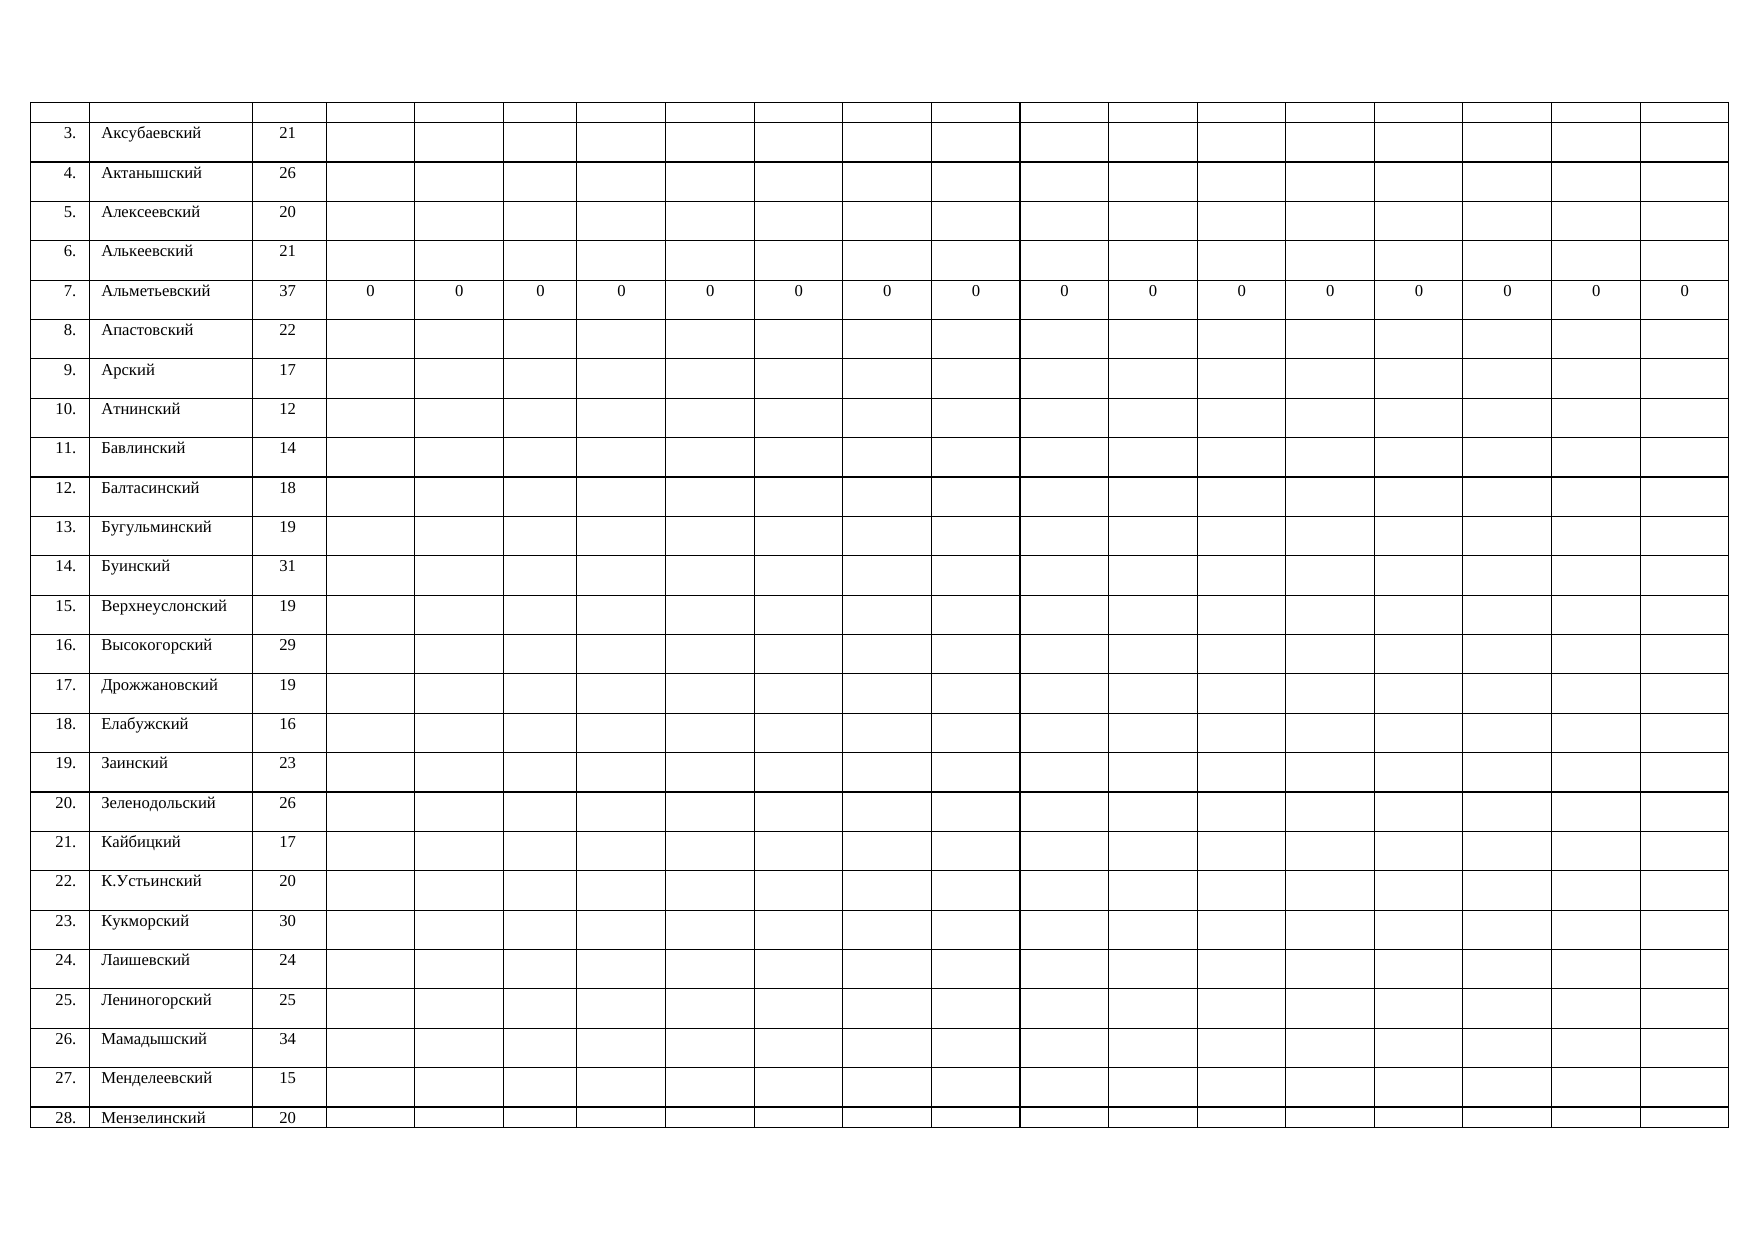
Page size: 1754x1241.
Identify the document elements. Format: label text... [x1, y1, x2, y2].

table_cell [666, 478, 754, 516]
table_cell [1552, 1029, 1640, 1067]
table_cell [1375, 911, 1462, 949]
table_cell [843, 1068, 931, 1106]
table_cell [843, 556, 931, 594]
table_cell [755, 163, 842, 201]
table_cell [415, 438, 503, 476]
table_cell [1463, 103, 1551, 122]
table_cell [1552, 832, 1640, 870]
table_cell [1641, 1068, 1728, 1106]
table_cell [504, 163, 576, 201]
table_cell [1641, 556, 1728, 594]
table_cell [755, 674, 842, 713]
table_cell Бавлинский [90, 438, 252, 476]
table_cell [1021, 163, 1108, 201]
table_cell 0 [1286, 281, 1374, 319]
table_cell [666, 1108, 754, 1127]
table_cell [31, 517, 89, 555]
table_cell Заинский [90, 753, 252, 791]
table_cell [1021, 241, 1108, 279]
table_cell [327, 911, 414, 949]
table_cell [415, 832, 503, 870]
table_cell [843, 950, 931, 988]
table_cell [577, 596, 665, 634]
table_cell [577, 123, 665, 161]
table_cell [1198, 163, 1285, 201]
table_cell [415, 753, 503, 791]
table_cell 14 [253, 438, 326, 476]
table_cell [1286, 911, 1374, 949]
table_cell [1375, 320, 1462, 358]
table_cell [31, 714, 89, 752]
table_cell [755, 950, 842, 988]
table_cell Балтасинский [90, 478, 252, 516]
table_cell [1641, 399, 1728, 437]
table_cell [577, 399, 665, 437]
table_cell [932, 635, 1019, 673]
table_cell [31, 950, 89, 988]
table_cell Менделеевский [90, 1068, 252, 1106]
table_cell Бугульминский [90, 517, 252, 555]
table_cell [843, 359, 931, 398]
table_cell [932, 103, 1019, 122]
table_cell [415, 674, 503, 713]
table_cell [577, 556, 665, 594]
table_cell [327, 399, 414, 437]
table_cell [666, 793, 754, 831]
table_cell [504, 103, 576, 122]
table_cell Кукморский [90, 911, 252, 949]
table_cell 16 [253, 714, 326, 752]
table_cell [1198, 123, 1285, 161]
table_cell [843, 1108, 931, 1127]
table_cell 21 [253, 123, 326, 161]
table_cell [327, 517, 414, 555]
table_cell [755, 635, 842, 673]
table_cell [1286, 517, 1374, 555]
table_cell [1109, 320, 1197, 358]
table_cell 19 [253, 517, 326, 555]
table_cell Высокогорский [90, 635, 252, 673]
table_cell [1109, 202, 1197, 240]
table_cell [1463, 989, 1551, 1028]
table_cell [504, 202, 576, 240]
table_cell [1286, 635, 1374, 673]
table_cell [1286, 438, 1374, 476]
table_cell Азнакаевский [90, 103, 252, 122]
table_cell [666, 911, 754, 949]
table_cell [31, 989, 89, 1028]
table_cell [577, 163, 665, 201]
table_cell [1375, 1068, 1462, 1106]
table_cell [1375, 163, 1462, 201]
table_cell [1021, 1108, 1108, 1127]
table_cell [932, 163, 1019, 201]
table_cell [755, 320, 842, 358]
table_cell [755, 478, 842, 516]
table_cell Алькеевский [90, 241, 252, 279]
table_cell [1021, 950, 1108, 988]
table_cell [1286, 241, 1374, 279]
table_cell 24 [253, 950, 326, 988]
table_cell [327, 674, 414, 713]
table_cell [1109, 241, 1197, 279]
table_cell [666, 753, 754, 791]
table_cell [1198, 478, 1285, 516]
table_cell [843, 517, 931, 555]
table_cell [504, 1068, 576, 1106]
table_cell [577, 202, 665, 240]
table_cell [843, 596, 931, 634]
table_cell [1286, 989, 1374, 1028]
table_cell [577, 359, 665, 398]
table_cell [327, 163, 414, 201]
table_cell 28 [253, 103, 326, 122]
table_cell 0 [577, 281, 665, 319]
table_cell [666, 989, 754, 1028]
table_cell [755, 103, 842, 122]
table_cell [755, 1108, 842, 1127]
table_cell [327, 950, 414, 988]
table_cell [932, 1029, 1019, 1067]
table_cell [1198, 635, 1285, 673]
table_cell [843, 320, 931, 358]
table_cell [577, 241, 665, 279]
table_cell [415, 103, 503, 122]
table_cell [1286, 202, 1374, 240]
table_cell [932, 556, 1019, 594]
table_cell [577, 103, 665, 122]
table_cell [504, 123, 576, 161]
table_cell [1552, 163, 1640, 201]
table_cell [1552, 714, 1640, 752]
table_cell Альметьевский [90, 281, 252, 319]
table_cell [666, 871, 754, 909]
table_cell [1463, 674, 1551, 713]
table_cell [1286, 478, 1374, 516]
table_cell Арский [90, 359, 252, 398]
table_cell [415, 871, 503, 909]
table_cell [1641, 753, 1728, 791]
table_cell [1286, 556, 1374, 594]
table_cell [31, 103, 89, 122]
table_cell [843, 832, 931, 870]
table_cell [31, 241, 89, 279]
table_cell [1021, 359, 1108, 398]
table_cell [932, 793, 1019, 831]
table_cell [843, 103, 931, 122]
table_cell [666, 832, 754, 870]
table_cell [755, 123, 842, 161]
table_cell [1198, 674, 1285, 713]
table_cell [1375, 950, 1462, 988]
table_cell [1463, 202, 1551, 240]
table_cell [1109, 911, 1197, 949]
table_cell [1552, 674, 1640, 713]
table_cell 15 [253, 1068, 326, 1106]
table_cell [327, 714, 414, 752]
table_cell [932, 1068, 1019, 1106]
table_cell [415, 399, 503, 437]
table_cell [1641, 202, 1728, 240]
table_cell [1375, 359, 1462, 398]
table_cell [843, 202, 931, 240]
table_cell Верхнеуслонский [90, 596, 252, 634]
table_cell [1552, 596, 1640, 634]
table_cell [1463, 950, 1551, 988]
table_cell [577, 320, 665, 358]
table_cell [1286, 320, 1374, 358]
table_cell [1552, 635, 1640, 673]
table_cell [1286, 1029, 1374, 1067]
table_cell [504, 832, 576, 870]
table_cell [843, 793, 931, 831]
table_cell [504, 556, 576, 594]
table_cell [755, 989, 842, 1028]
table_cell [843, 989, 931, 1028]
table_cell [1375, 596, 1462, 634]
table_cell [504, 320, 576, 358]
table_cell [1286, 399, 1374, 437]
table_cell 34 [253, 1029, 326, 1067]
table_cell [1641, 871, 1728, 909]
table_cell [1375, 556, 1462, 594]
table_cell [932, 202, 1019, 240]
table_cell [1641, 950, 1728, 988]
table_cell [1463, 911, 1551, 949]
table_cell [1641, 478, 1728, 516]
table_cell [1375, 635, 1462, 673]
table_cell 0 [1021, 281, 1108, 319]
table_cell [1021, 123, 1108, 161]
table_cell [1198, 359, 1285, 398]
table_cell [327, 1108, 414, 1127]
table_cell 20 [253, 202, 326, 240]
table_cell 0 [1198, 281, 1285, 319]
table_cell [1552, 359, 1640, 398]
table_cell [755, 793, 842, 831]
table_cell [1463, 359, 1551, 398]
table_cell [1021, 320, 1108, 358]
table_cell [1021, 989, 1108, 1028]
table_cell [843, 478, 931, 516]
table_cell [755, 556, 842, 594]
table_cell [31, 911, 89, 949]
table_cell [1552, 793, 1640, 831]
table_cell [1198, 438, 1285, 476]
table_cell [1641, 1108, 1728, 1127]
table_cell [932, 989, 1019, 1028]
table_cell [1021, 635, 1108, 673]
table_cell [755, 714, 842, 752]
table_cell [327, 832, 414, 870]
table_cell [932, 674, 1019, 713]
table_cell [843, 674, 931, 713]
table_cell [1641, 320, 1728, 358]
table_cell 30 [253, 911, 326, 949]
table_cell [504, 714, 576, 752]
table_cell [1021, 556, 1108, 594]
table_cell К.Устьинский [90, 871, 252, 909]
table_cell [327, 793, 414, 831]
table_cell [327, 635, 414, 673]
table_cell [1375, 1029, 1462, 1067]
table_cell [1109, 1068, 1197, 1106]
table_cell [327, 359, 414, 398]
table_cell [1021, 1068, 1108, 1106]
table_cell [1641, 1029, 1728, 1067]
table_cell [755, 832, 842, 870]
table_cell [1463, 1029, 1551, 1067]
table_cell [1198, 793, 1285, 831]
table_cell [1641, 123, 1728, 161]
table_cell [1552, 320, 1640, 358]
table_cell [843, 714, 931, 752]
table_cell [577, 714, 665, 752]
table_cell [31, 1029, 89, 1067]
table_cell [31, 1108, 89, 1127]
table_cell [666, 556, 754, 594]
table_cell [1552, 871, 1640, 909]
table_cell 17 [253, 832, 326, 870]
table_cell [31, 556, 89, 594]
table_cell Лаишевский [90, 950, 252, 988]
table_cell [31, 281, 89, 319]
table_cell [1463, 478, 1551, 516]
table_cell [755, 911, 842, 949]
table_cell [755, 1029, 842, 1067]
table_cell [1286, 103, 1374, 122]
table_cell [1021, 202, 1108, 240]
table_cell [415, 950, 503, 988]
table_cell [504, 478, 576, 516]
table_cell [1552, 911, 1640, 949]
table_cell [327, 438, 414, 476]
table_cell [1021, 714, 1108, 752]
table_cell [843, 753, 931, 791]
table_cell [1109, 123, 1197, 161]
table_cell [415, 241, 503, 279]
table_cell 23 [253, 753, 326, 791]
table_cell [1641, 832, 1728, 870]
table_cell [31, 832, 89, 870]
table_cell [327, 123, 414, 161]
table_cell [504, 635, 576, 673]
table_cell [504, 517, 576, 555]
table_cell [415, 1029, 503, 1067]
table_cell [666, 714, 754, 752]
table_cell [31, 399, 89, 437]
table_cell [504, 674, 576, 713]
table_cell [843, 438, 931, 476]
table_cell 0 [666, 281, 754, 319]
table_cell [1109, 478, 1197, 516]
table_cell [1109, 793, 1197, 831]
table_cell [932, 241, 1019, 279]
table_cell [1021, 478, 1108, 516]
table_cell [31, 320, 89, 358]
table_cell [666, 241, 754, 279]
table_cell [1286, 714, 1374, 752]
table_cell [31, 438, 89, 476]
table_cell [1109, 359, 1197, 398]
table_cell [666, 123, 754, 161]
table_cell Алексеевский [90, 202, 252, 240]
table_cell [577, 950, 665, 988]
table_cell [666, 320, 754, 358]
table_cell [1286, 359, 1374, 398]
table_cell [504, 753, 576, 791]
table_cell 0 [1552, 281, 1640, 319]
table_cell [843, 911, 931, 949]
table_cell 0 [1375, 281, 1462, 319]
table_cell [1109, 517, 1197, 555]
table_cell [1463, 596, 1551, 634]
table_cell [1109, 438, 1197, 476]
table_cell [666, 1068, 754, 1106]
table_cell [327, 753, 414, 791]
table_cell [843, 871, 931, 909]
table_cell [1641, 163, 1728, 201]
table_cell [1109, 1108, 1197, 1127]
table_cell [1552, 950, 1640, 988]
table_cell [1198, 399, 1285, 437]
table_cell Дрожжановский [90, 674, 252, 713]
table_cell [666, 399, 754, 437]
table_cell [1463, 438, 1551, 476]
table_cell [1286, 674, 1374, 713]
table_cell Атнинский [90, 399, 252, 437]
table_cell [1021, 911, 1108, 949]
table_cell 0 [327, 281, 414, 319]
table_cell [1109, 556, 1197, 594]
table_cell [1463, 714, 1551, 752]
table_cell [1286, 950, 1374, 988]
table_cell [1286, 123, 1374, 161]
table_cell [1109, 1029, 1197, 1067]
table_cell [1021, 596, 1108, 634]
table_cell [415, 163, 503, 201]
table_cell [1198, 103, 1285, 122]
table_cell [31, 871, 89, 909]
table_cell [1109, 399, 1197, 437]
table_cell [1463, 241, 1551, 279]
table_cell [1198, 714, 1285, 752]
table_cell 19 [253, 596, 326, 634]
table_cell [1375, 1108, 1462, 1127]
table_cell [504, 871, 576, 909]
table_cell [577, 478, 665, 516]
table_cell [1375, 793, 1462, 831]
table_cell [504, 1029, 576, 1067]
table_cell [577, 793, 665, 831]
table_cell [1552, 438, 1640, 476]
table_cell [1021, 103, 1108, 122]
table_cell [666, 596, 754, 634]
table_cell 31 [253, 556, 326, 594]
table_cell [1463, 556, 1551, 594]
table_cell [1375, 517, 1462, 555]
table_cell [327, 1068, 414, 1106]
table_cell [415, 556, 503, 594]
table_cell [504, 950, 576, 988]
table_cell [577, 871, 665, 909]
table_cell [755, 596, 842, 634]
table_cell [1109, 103, 1197, 122]
table_cell [1641, 635, 1728, 673]
table_cell Елабужский [90, 714, 252, 752]
table_cell [1286, 793, 1374, 831]
table_cell [415, 596, 503, 634]
table_cell [577, 1029, 665, 1067]
table_cell [31, 753, 89, 791]
table_cell [1463, 871, 1551, 909]
table_cell [415, 714, 503, 752]
table_cell 26 [253, 793, 326, 831]
table_cell [31, 596, 89, 634]
table_cell [1375, 399, 1462, 437]
table_cell [843, 123, 931, 161]
table_cell [932, 478, 1019, 516]
table_cell [327, 989, 414, 1028]
table_cell 0 [932, 281, 1019, 319]
table_cell [577, 753, 665, 791]
table_cell [1021, 1029, 1108, 1067]
table_cell [1021, 438, 1108, 476]
table_cell [1286, 163, 1374, 201]
table_cell [755, 359, 842, 398]
table_cell [415, 911, 503, 949]
table_cell [755, 241, 842, 279]
table_cell [666, 103, 754, 122]
table_cell [577, 674, 665, 713]
table_cell [1286, 1108, 1374, 1127]
table_cell [327, 103, 414, 122]
table_cell [755, 202, 842, 240]
table_cell [1109, 871, 1197, 909]
table_cell [415, 1068, 503, 1106]
table_cell [1375, 103, 1462, 122]
table_cell [1375, 832, 1462, 870]
table_cell Мензелинский [90, 1108, 252, 1127]
table_cell [31, 793, 89, 831]
table_cell [1375, 478, 1462, 516]
table_cell [327, 871, 414, 909]
table_cell [1552, 123, 1640, 161]
table_cell [932, 871, 1019, 909]
table_cell [932, 832, 1019, 870]
table_cell [415, 989, 503, 1028]
table_cell [932, 753, 1019, 791]
table_cell [755, 753, 842, 791]
table_cell [1109, 635, 1197, 673]
table_cell [932, 517, 1019, 555]
table_cell [1375, 714, 1462, 752]
table_cell [1198, 1029, 1285, 1067]
table_cell [1021, 871, 1108, 909]
table_cell 26 [253, 163, 326, 201]
table_cell [1198, 1068, 1285, 1106]
table_cell [504, 989, 576, 1028]
table_cell [1109, 950, 1197, 988]
table_cell [504, 438, 576, 476]
table_cell [932, 399, 1019, 437]
table_cell [755, 1068, 842, 1106]
table_cell [1109, 163, 1197, 201]
table_cell [415, 478, 503, 516]
table_cell [1552, 478, 1640, 516]
table_cell [755, 438, 842, 476]
table_cell [1198, 753, 1285, 791]
table_cell [1198, 320, 1285, 358]
table_cell [1198, 517, 1285, 555]
table_cell [1463, 517, 1551, 555]
table_cell [1463, 399, 1551, 437]
table_cell [1198, 989, 1285, 1028]
table_cell [577, 1068, 665, 1106]
table_cell [1641, 103, 1728, 122]
table_cell [932, 1108, 1019, 1127]
table_cell [1286, 753, 1374, 791]
table_cell [1641, 359, 1728, 398]
table_cell [327, 320, 414, 358]
table_cell [1641, 596, 1728, 634]
table_cell [1552, 989, 1640, 1028]
table_cell [1641, 517, 1728, 555]
table_cell [666, 163, 754, 201]
table_cell [327, 596, 414, 634]
table_cell [31, 123, 89, 161]
table_cell [1109, 596, 1197, 634]
table_cell [504, 241, 576, 279]
table_cell [1463, 123, 1551, 161]
table_cell Буинский [90, 556, 252, 594]
table_cell 0 [755, 281, 842, 319]
table_cell [1552, 241, 1640, 279]
table_cell [1641, 911, 1728, 949]
table_cell [1198, 871, 1285, 909]
table_cell 12 [253, 399, 326, 437]
table_cell [31, 478, 89, 516]
table_cell [577, 1108, 665, 1127]
table_cell [577, 911, 665, 949]
table_cell [1021, 832, 1108, 870]
table_cell [327, 241, 414, 279]
table_cell [327, 556, 414, 594]
table_cell [843, 1029, 931, 1067]
table_cell [1198, 202, 1285, 240]
table_cell 0 [843, 281, 931, 319]
table_cell [1641, 989, 1728, 1028]
table_cell [31, 359, 89, 398]
table_cell [1286, 871, 1374, 909]
table_cell [1552, 753, 1640, 791]
table_cell [415, 1108, 503, 1127]
table_cell [577, 989, 665, 1028]
table_cell 22 [253, 320, 326, 358]
table_cell [666, 517, 754, 555]
table_cell [1198, 556, 1285, 594]
table_cell 0 [415, 281, 503, 319]
table_cell 37 [253, 281, 326, 319]
table_cell [1198, 911, 1285, 949]
table_cell 20 [253, 871, 326, 909]
table_cell [504, 596, 576, 634]
table_cell [1286, 1068, 1374, 1106]
table_cell [1463, 1108, 1551, 1127]
table_cell [415, 123, 503, 161]
table_cell Аксубаевский [90, 123, 252, 161]
table_cell 0 [1109, 281, 1197, 319]
table_cell [415, 202, 503, 240]
table_cell [1375, 123, 1462, 161]
table_cell [755, 399, 842, 437]
table_cell [31, 635, 89, 673]
table_cell Апастовский [90, 320, 252, 358]
table_cell [1375, 989, 1462, 1028]
table_cell [1375, 241, 1462, 279]
table_cell [1109, 989, 1197, 1028]
table_cell [415, 635, 503, 673]
table_cell [1198, 596, 1285, 634]
table_cell [666, 438, 754, 476]
table_cell [1463, 753, 1551, 791]
table_cell Лениногорский [90, 989, 252, 1028]
table_cell [666, 359, 754, 398]
table_cell [1375, 753, 1462, 791]
table_cell 17 [253, 359, 326, 398]
table_cell [1109, 832, 1197, 870]
table_cell [415, 320, 503, 358]
table_cell 29 [253, 635, 326, 673]
table_cell [666, 202, 754, 240]
table_cell [1641, 674, 1728, 713]
table_cell [932, 596, 1019, 634]
table_cell [1198, 950, 1285, 988]
table_cell [843, 635, 931, 673]
table_cell [1463, 793, 1551, 831]
table_cell [1021, 753, 1108, 791]
table_cell 20 [253, 1108, 326, 1127]
table_cell [1552, 1068, 1640, 1106]
table_cell [327, 202, 414, 240]
table_cell [932, 320, 1019, 358]
table_cell [1641, 438, 1728, 476]
table_cell [1198, 1108, 1285, 1127]
table_cell [1198, 832, 1285, 870]
table_cell [932, 911, 1019, 949]
table_cell [1109, 674, 1197, 713]
table_cell [1286, 596, 1374, 634]
table_cell [1021, 399, 1108, 437]
table_cell [843, 163, 931, 201]
table_cell [1552, 399, 1640, 437]
table_cell [755, 517, 842, 555]
table_cell [666, 1029, 754, 1067]
table_cell [1109, 753, 1197, 791]
table_cell [577, 832, 665, 870]
table_cell [1552, 202, 1640, 240]
table_cell Кайбицкий [90, 832, 252, 870]
table_cell [1552, 517, 1640, 555]
table_cell [504, 1108, 576, 1127]
table_cell [843, 241, 931, 279]
table_cell [932, 950, 1019, 988]
table_cell [577, 635, 665, 673]
table_cell [31, 1068, 89, 1106]
table_cell 0 [504, 281, 576, 319]
table_cell [1463, 163, 1551, 201]
table_cell [1641, 714, 1728, 752]
table_cell 18 [253, 478, 326, 516]
table_cell 25 [253, 989, 326, 1028]
table_cell 19 [253, 674, 326, 713]
table_cell Актанышский [90, 163, 252, 201]
table_cell [1463, 635, 1551, 673]
table_cell [1641, 241, 1728, 279]
table_cell [504, 399, 576, 437]
table_cell [932, 714, 1019, 752]
table_cell [327, 1029, 414, 1067]
table_cell [1552, 556, 1640, 594]
table_cell [1375, 871, 1462, 909]
table_cell [1375, 438, 1462, 476]
table_cell 21 [253, 241, 326, 279]
table_cell [666, 635, 754, 673]
table_cell [504, 359, 576, 398]
table_cell [932, 438, 1019, 476]
table_cell [577, 517, 665, 555]
table_cell [1109, 714, 1197, 752]
table_cell [1552, 103, 1640, 122]
table_cell [1021, 793, 1108, 831]
table_cell [843, 399, 931, 437]
table_cell [504, 793, 576, 831]
table_cell Зеленодольский [90, 793, 252, 831]
table_cell [327, 478, 414, 516]
table_cell [31, 674, 89, 713]
table_cell [932, 123, 1019, 161]
table_cell [1198, 241, 1285, 279]
table_cell [1021, 517, 1108, 555]
table_cell [666, 674, 754, 713]
table_cell [666, 950, 754, 988]
table_cell [415, 793, 503, 831]
table_cell [415, 359, 503, 398]
table_cell [1463, 320, 1551, 358]
table_cell [1286, 832, 1374, 870]
table_cell [1463, 1068, 1551, 1106]
table_cell [755, 871, 842, 909]
table_cell [504, 911, 576, 949]
table_cell [1641, 793, 1728, 831]
table_cell [1021, 674, 1108, 713]
table_cell [415, 517, 503, 555]
table_cell 0 [1641, 281, 1728, 319]
table_cell [577, 438, 665, 476]
table_cell [932, 359, 1019, 398]
table_cell [1375, 674, 1462, 713]
table_cell [1375, 202, 1462, 240]
table_cell Мамадышский [90, 1029, 252, 1067]
table_cell [1552, 1108, 1640, 1127]
table_cell [1463, 832, 1551, 870]
table_cell [31, 163, 89, 201]
table_cell 0 [1463, 281, 1551, 319]
table_cell [31, 202, 89, 240]
